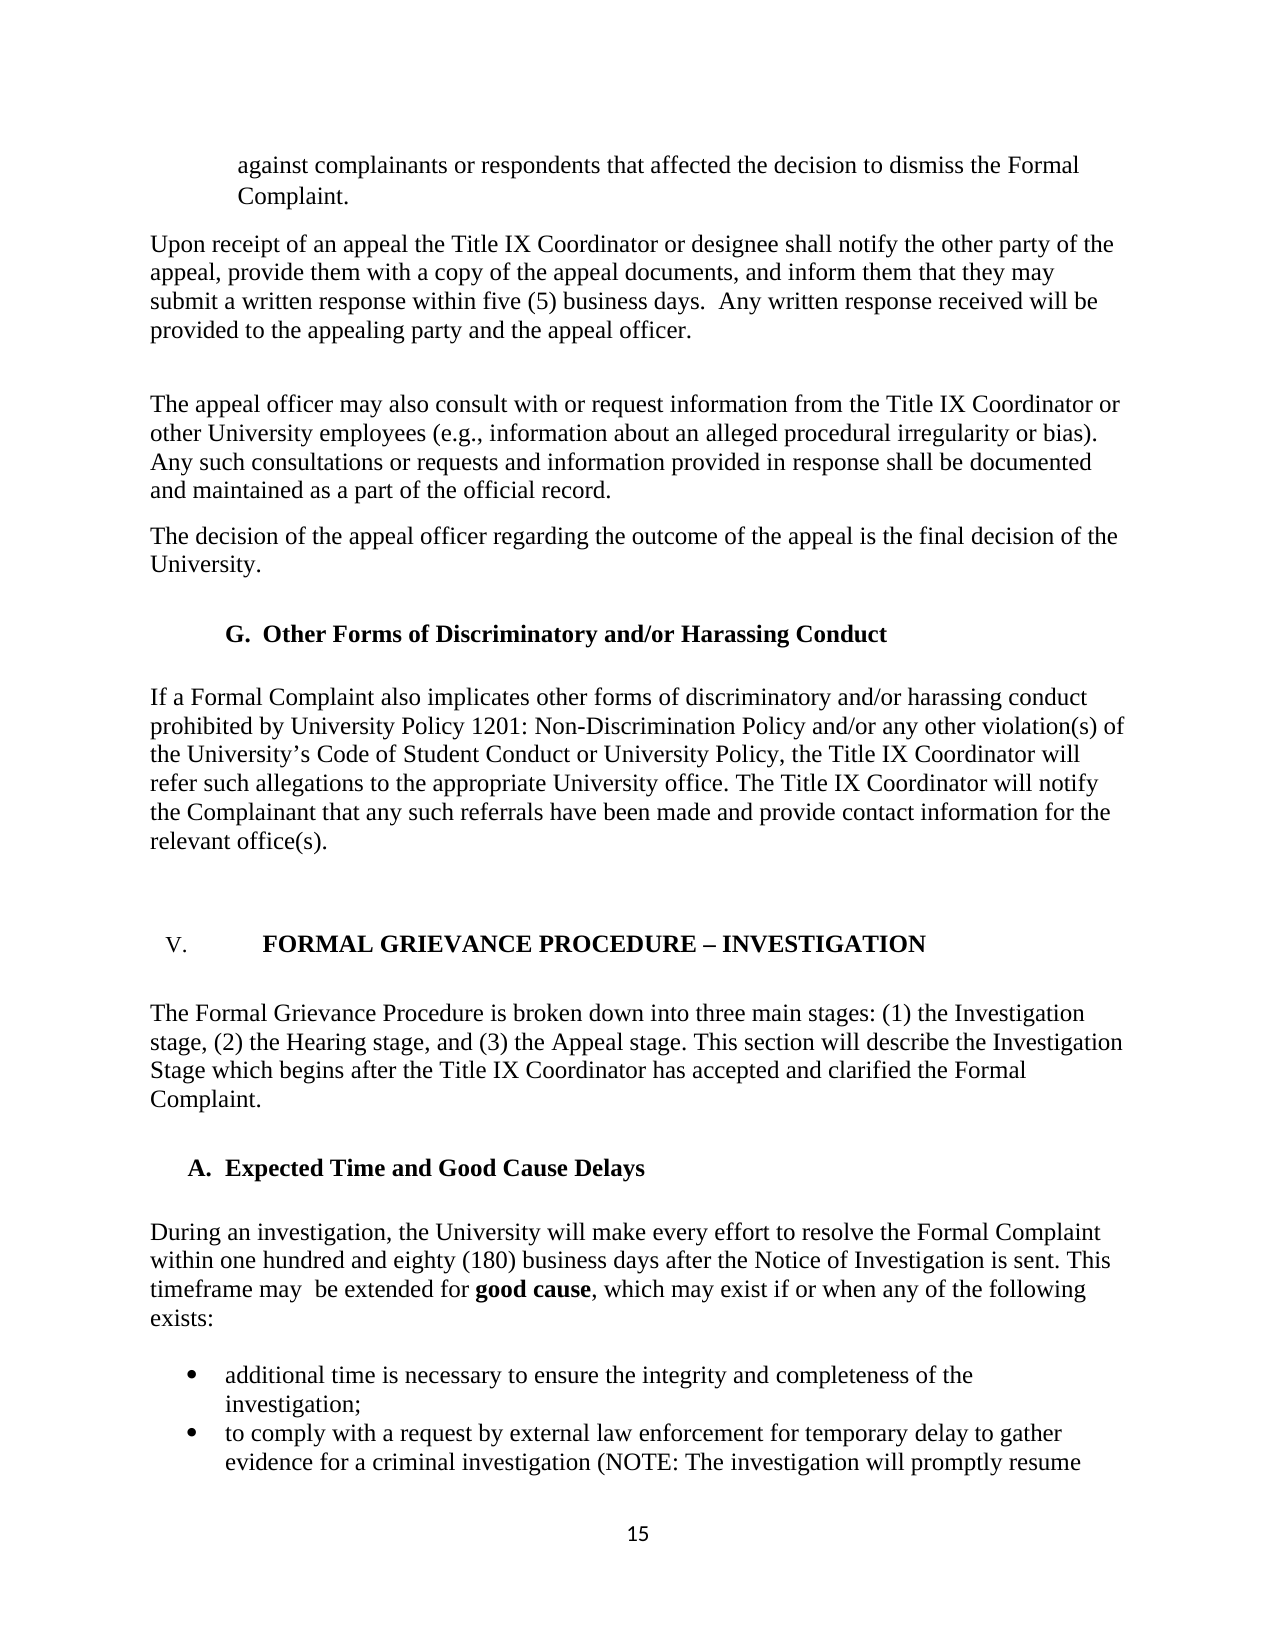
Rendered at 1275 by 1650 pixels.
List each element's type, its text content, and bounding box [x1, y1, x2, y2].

text If a Formal Complaint also implicates other forms of discriminatory and/or harassing conduct prohibited by University Policy 1201: Non-Discrimination Policy and/or any other violation(s) of the University’s Code of Student Conduct or University Policy, the Title IX Coordinator will refer such allegations to the appropriate University office. The Title IX Coordinator will notify the Complainant that any such referrals have been made and provide contact information for the relevant office(s). [150, 682, 1125, 854]
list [200, 150, 1109, 210]
list Expected Time and Good Cause Delays [187, 1153, 1125, 1182]
list FORMAL GRIEVANCE PROCEDURE – INVESTIGATION [187, 929, 1125, 958]
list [187, 1418, 1107, 1476]
list Other Forms of Discriminatory and/or Harassing Conduct [225, 619, 1125, 647]
text Upon receipt of an appeal the Title IX Coordinator or designee shall notify the other party of the appeal, provide them with a copy of the appeal documents, and inform them that they may submit a written response within five (5) business days. Any written response received will be provided to the appealing party and the appeal officer. [150, 229, 1125, 344]
list additional time is necessary to ensure the integrity and completeness of the investigation; [187, 1361, 1107, 1418]
text The appeal officer may also consult with or request information from the Title IX Coordinator or other University employees (e.g., information about an alleged procedural irregularity or bias). Any such consultations or requests and information provided in response shall be documented and maintained as a part of the official record. [150, 389, 1125, 504]
text During an investigation, the University will make every effort to resolve the Formal Complaint within one hundred and eighty (180) business days after the Notice of Investigation is sent. This timeframe may be extended for good cause, which may exist if or when any of the following exists: [150, 1217, 1125, 1332]
text The Formal Grievance Procedure is broken down into three main stages: (1) the Investigation stage, (2) the Hearing stage, and (3) the Appeal stage. This section will describe the Investigation Stage which begins after the Title IX Coordinator has accepted and clarified the Formal Complaint. [150, 998, 1125, 1113]
text The decision of the appeal officer regarding the outcome of the appeal is the final decision of the University. [150, 521, 1125, 578]
